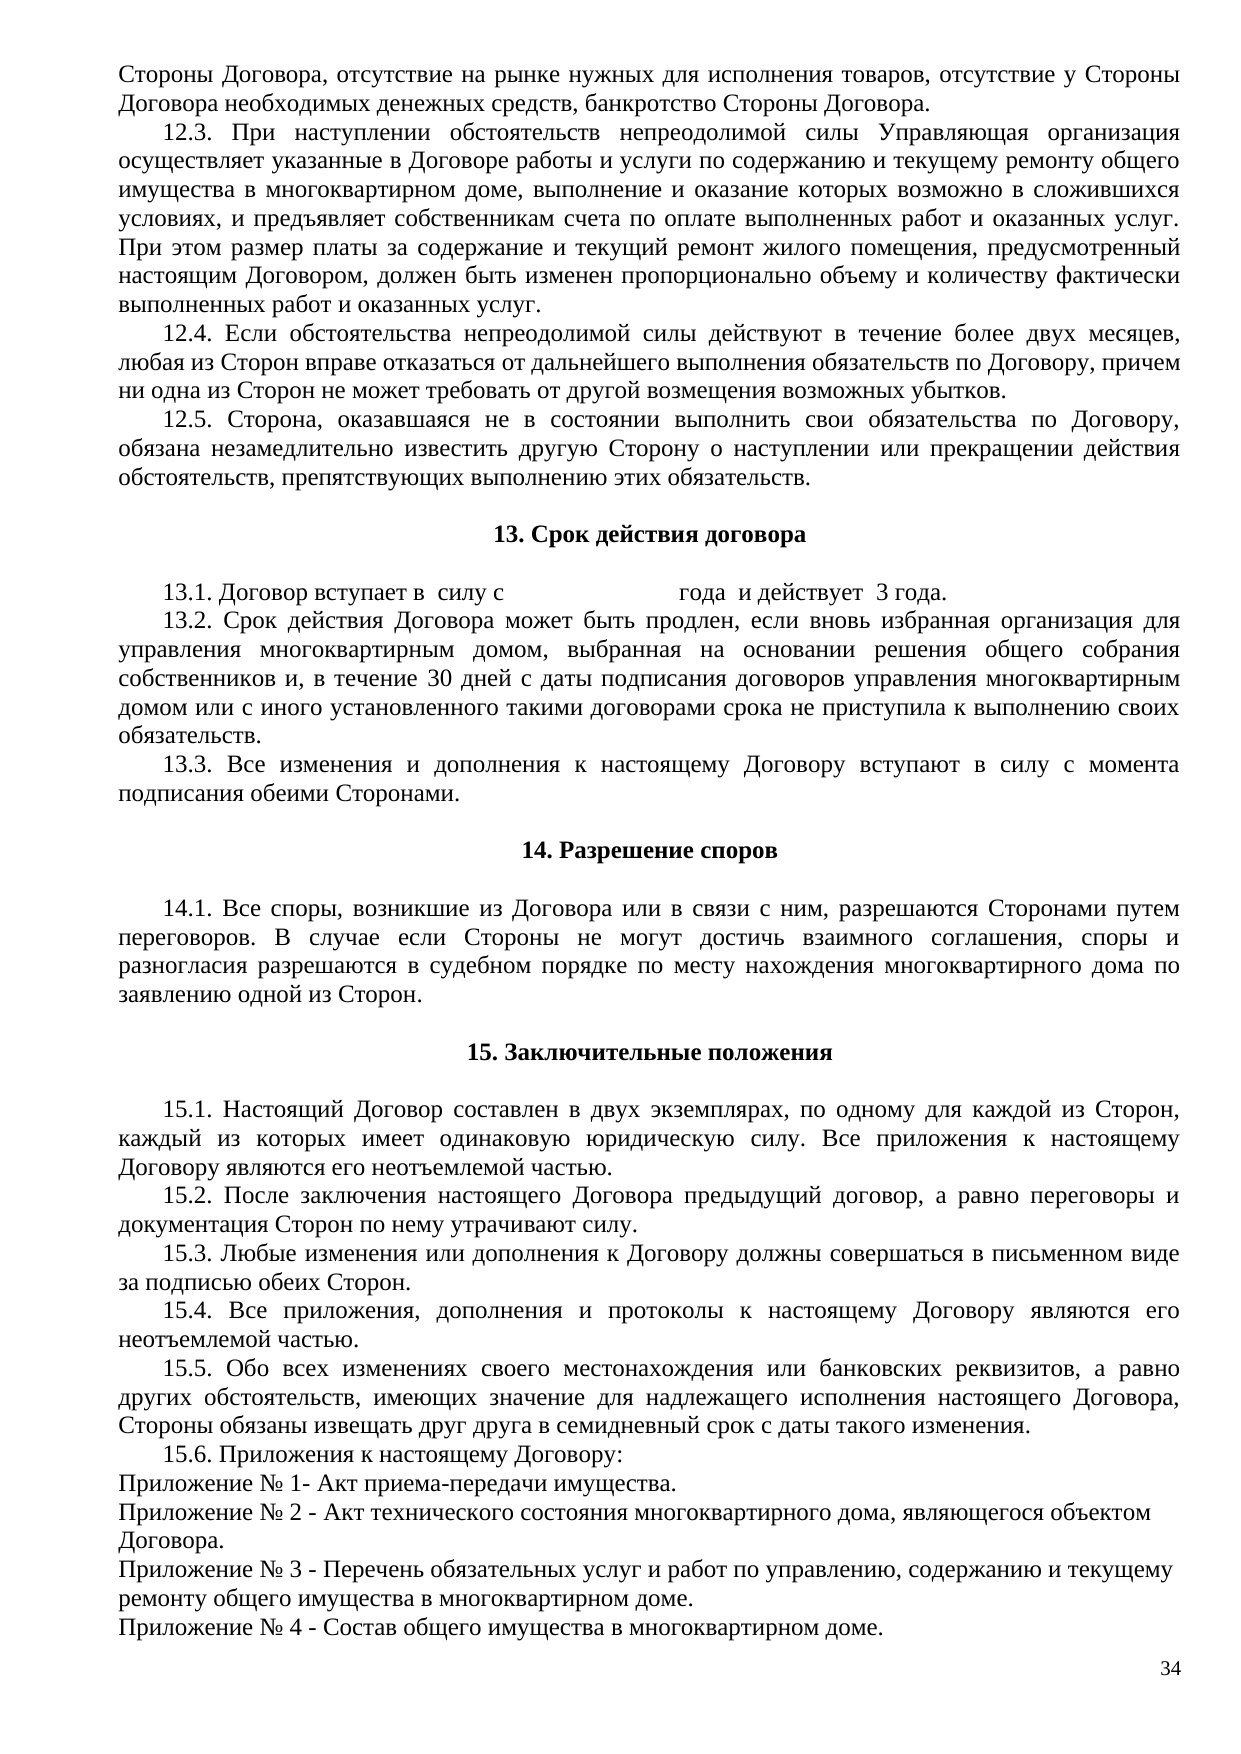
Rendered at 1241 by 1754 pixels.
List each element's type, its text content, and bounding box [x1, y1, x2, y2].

text 15.3. Любые изменения или дополнения к Договору должны совершаться в письменном виде за подписью обеих Сторон. [118, 1238, 1181, 1295]
text Приложение № 4 - Состав общего имущества в многоквартирном доме. [118, 1612, 1181, 1640]
text 13.2. Срок действия Договора может быть продлен, если вновь избранная организация для управления многоквартирным домом, выбранная на основании решения общего собрания собственников и, в течение 30 дней с даты подписания договоров управления многоквартирным домом или с иного установленного такими договорами срока не приступила к выполнению своих обязательств. [118, 605, 1181, 749]
text Приложение № 2 - Акт технического состояния многоквартирного дома, являющегося объектом Договора. [118, 1497, 1181, 1554]
text Приложение № 1- Акт приема-передачи имущества. [118, 1468, 1181, 1497]
text 15.2. После заключения настоящего Договора предыдущий договор, а равно переговоры и документация Сторон по нему утрачивают силу. [118, 1180, 1181, 1238]
text Приложение № 3 - Перечень обязательных услуг и работ по управлению, содержанию и текущему ремонту общего имущества в многоквартирном доме. [118, 1554, 1181, 1612]
text 15.4. Все приложения, дополнения и протоколы к настоящему Договору являются его неотъемлемой частью. [118, 1295, 1181, 1353]
text 13.3. Все изменения и дополнения к настоящему Договору вступают в силу с момента подписания обеими Сторонами. [118, 749, 1181, 807]
text 13. Срок действия договора [118, 519, 1181, 548]
text 12.5. Сторона, оказавшаяся не в состоянии выполнить свои обязательства по Договору, обязана незамедлительно известить другую Сторону о наступлении или прекращении действия обстоятельств, препятствующих выполнению этих обязательств. [118, 404, 1181, 490]
text 15. Заключительные положения [118, 1037, 1181, 1065]
text 14. Разрешение споров [118, 835, 1181, 864]
text 13.1. Договор вступает в силу с года и действует 3 года. [118, 577, 1181, 605]
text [118, 59, 1181, 117]
text 15.6. Приложения к настоящему Договору: [118, 1439, 1181, 1468]
text 15.1. Настоящий Договор составлен в двух экземплярах, по одному для каждой из Сторон, каждый из которых имеет одинаковую юридическую силу. Все приложения к настоящему Договору являются его неотъемлемой частью. [118, 1094, 1181, 1180]
text 12.4. Если обстоятельства непреодолимой силы действуют в течение более двух месяцев, любая из Сторон вправе отказаться от дальнейшего выполнения обязательств по Договору, причем ни одна из Сторон не может требовать от другой возмещения возможных убытков. [118, 318, 1181, 404]
text 12.3. При наступлении обстоятельств непреодолимой силы Управляющая организация осуществляет указанные в Договоре работы и услуги по содержанию и текущему ремонту общего имущества в многоквартирном доме, выполнение и оказание которых возможно в сложившихся условиях, и предъявляет собственникам счета по оплате выполненных работ и оказанных услуг. При этом размер платы за содержание и текущий ремонт жилого помещения, предусмотренный настоящим Договором, должен быть изменен пропорционально объему и количеству фактически выполненных работ и оказанных услуг. [118, 117, 1181, 318]
text 14.1. Все споры, возникшие из Договора или в связи с ним, разрешаются Сторонами путем переговоров. В случае если Стороны не могут достичь взаимного соглашения, споры и разногласия разрешаются в судебном порядке по месту нахождения многоквартирного дома по заявлению одной из Сторон. [118, 893, 1181, 1008]
text 15.5. Обо всех изменениях своего местонахождения или банковских реквизитов, а равно других обстоятельств, имеющих значение для надлежащего исполнения настоящего Договора, Стороны обязаны извещать друг друга в семидневный срок с даты такого изменения. [118, 1353, 1181, 1439]
